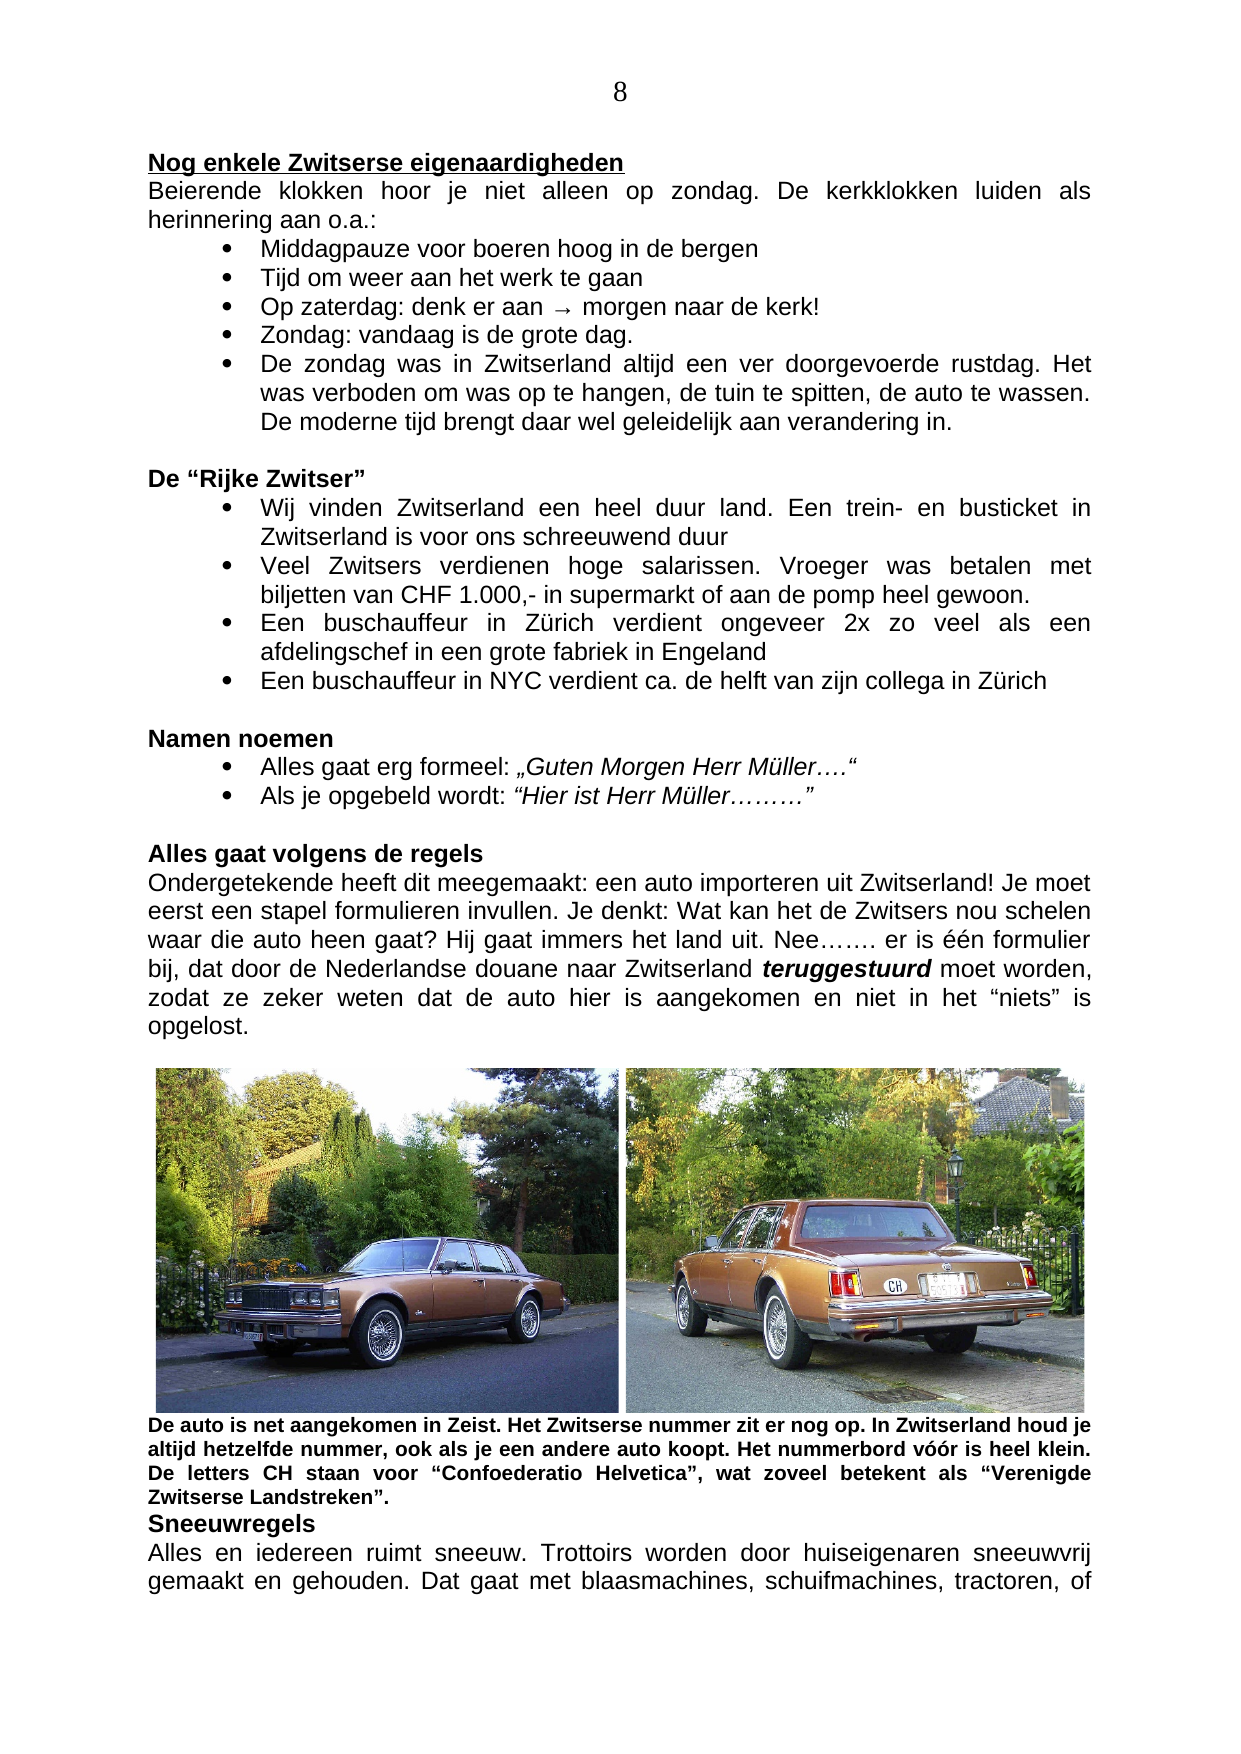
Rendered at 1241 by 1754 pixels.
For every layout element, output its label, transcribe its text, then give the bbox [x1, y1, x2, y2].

text Ondergetekende heeft dit meegemaakt: een auto importeren uit Zwitserland! Je moet eerst een stapel formulieren invullen. Je denkt: Wat kan het de Zwitsers nou schelen waar die auto heen gaat? Hij gaat immers het land uit. Nee……. er is één formulier bij, dat door de Nederlandse douane naar Zwitserland teruggestuurd moet worden, zodat ze zeker weten dat de auto hier is aangekomen en niet in het “niets” is opgelost. [148, 867, 1093, 1040]
list Middagpauze voor boeren hoog in de bergen [223, 234, 1093, 263]
list Een buschauffeur in Zürich verdient ongeveer 2x zo veel als een afdelingschef in een grote fabriek in Engeland [223, 608, 1093, 666]
text De auto is net aangekomen in Zeist. Het Zwitserse nummer zit er nog op. In Zwitserland houd je altijd hetzelfde nummer, ook als je een andere auto koopt. Het nummerbord vóór is heel klein. De letters CH staan voor “Confoederatio Helvetica”, wat zoveel betekent als “Verenigde Zwitserse Landstreken”. [148, 1413, 1093, 1509]
list Veel Zwitsers verdienen hoge salarissen. Vroeger was betalen met biljetten van CHF 1.000,- in supermarkt of aan de pomp heel gewoon. [223, 551, 1093, 608]
list Een buschauffeur in NYC verdient ca. de helft van zijn collega in Zürich [223, 666, 1093, 695]
list Tijd om weer aan het werk te gaan [223, 263, 1093, 292]
subtitle Alles gaat volgens de regels [148, 839, 1093, 867]
subtitle Nog enkele Zwitserse eigenaardigheden [148, 148, 1093, 176]
text Sneeuwregels [148, 1509, 1093, 1538]
text Beierende klokken hoor je niet alleen op zondag. De kerkklokken luiden als herinnering aan o.a.: [148, 176, 1093, 234]
picture [155, 1068, 619, 1413]
list De zondag was in Zwitserland altijd een ver doorgevoerde rustdag. Het was verboden om was op te hangen, de tuin te spitten, de auto te wassen. De moderne tijd brengt daar wel geleidelijk aan verandering in. [223, 349, 1093, 436]
subtitle Namen noemen [148, 723, 1093, 752]
list Zondag: vandaag is de grote dag. [223, 320, 1093, 349]
list Als je opgebeld wordt: “Hier ist Herr Müller………” [223, 781, 1093, 810]
picture [625, 1068, 1085, 1413]
list Op zaterdag: denk er aan → morgen naar de kerk! [223, 292, 1093, 320]
list Wij vinden Zwitserland een heel duur land. Een trein- en busticket in Zwitserland is voor ons schreeuwend duur [223, 493, 1093, 551]
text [148, 1538, 1093, 1595]
list Alles gaat erg formeel: „Guten Morgen Herr Müller….“ [223, 752, 1093, 781]
text De “Rijke Zwitser” [148, 464, 1093, 493]
